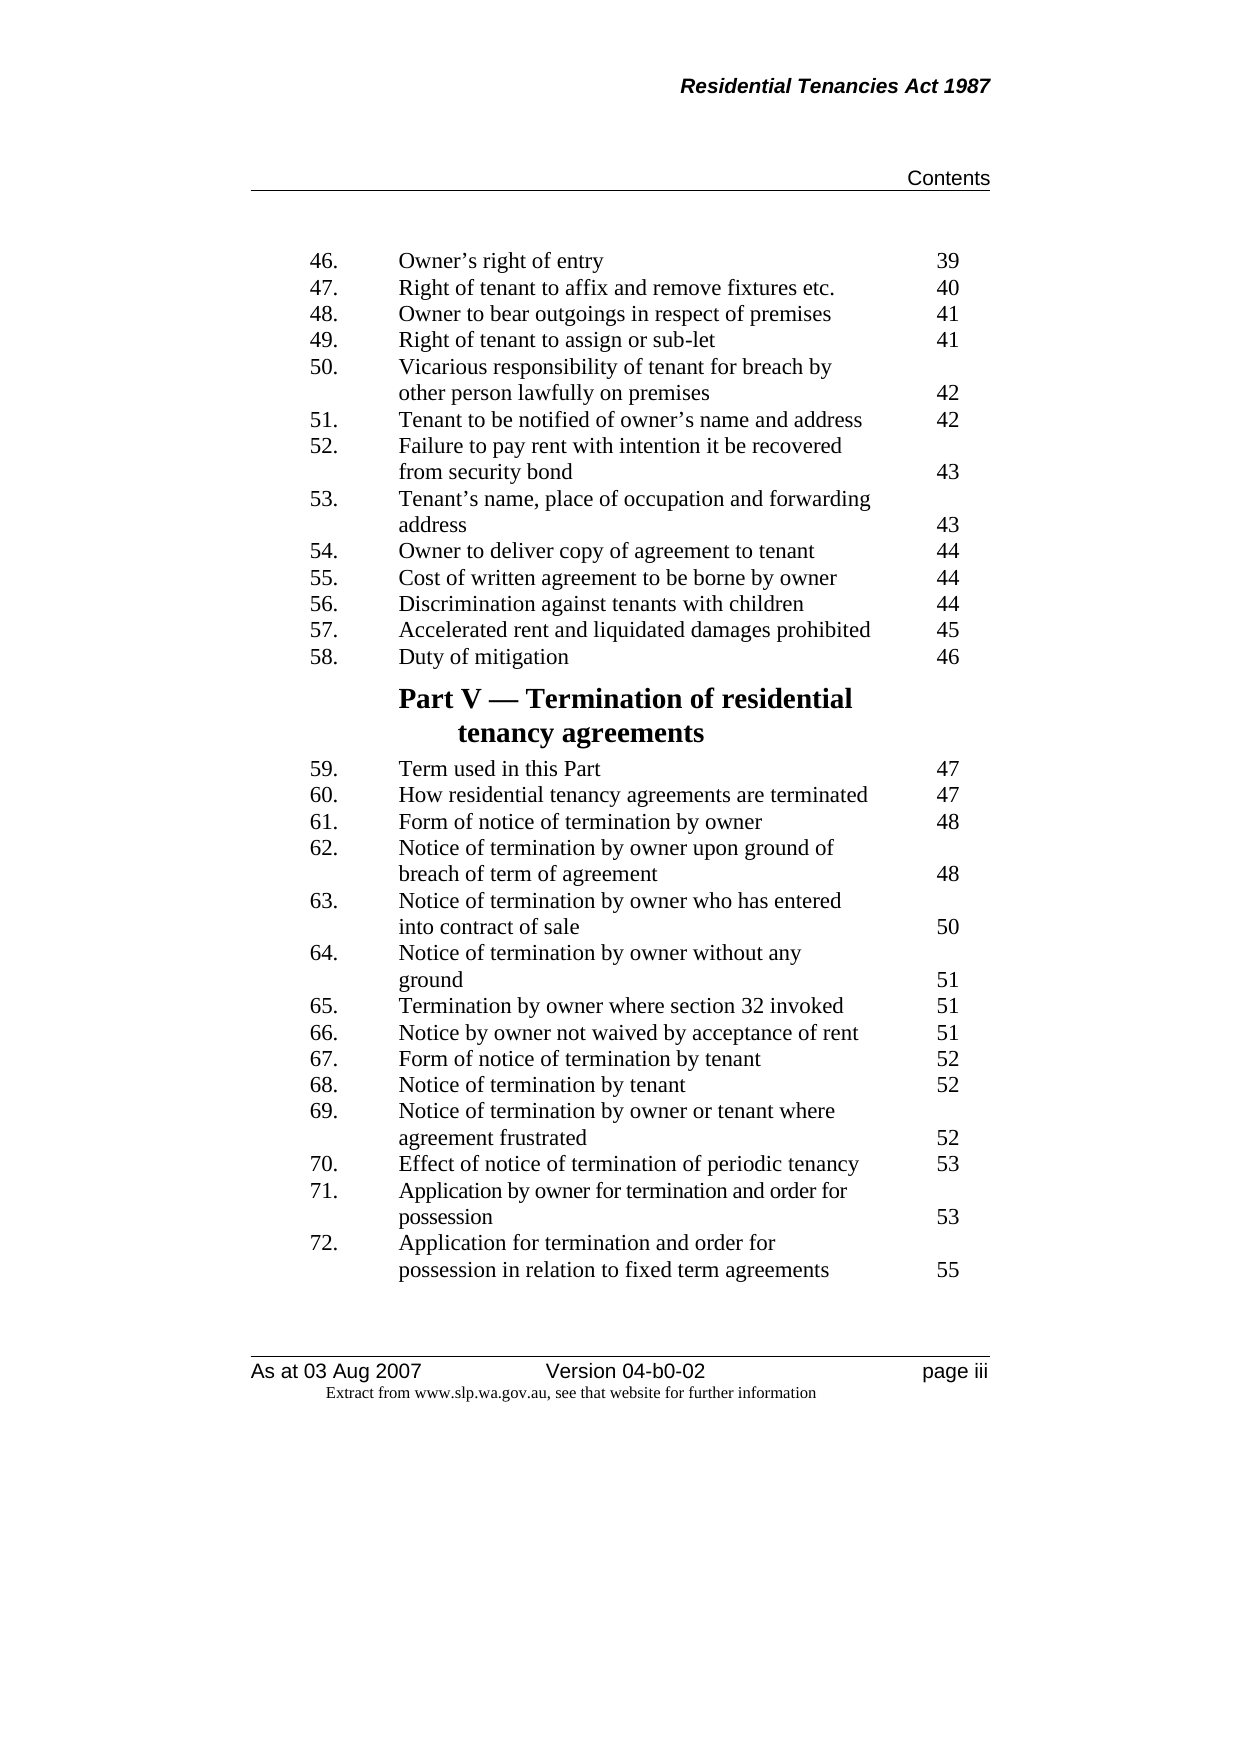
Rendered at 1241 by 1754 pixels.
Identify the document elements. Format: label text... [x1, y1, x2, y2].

text 55. Cost of written agreement to be borne by owner 44 [309, 564, 872, 590]
text 47. Right of tenant to affix and remove fixtures etc. 40 [309, 274, 872, 300]
text 63. Notice of termination by owner who has entered into contract of sale 50 [309, 887, 872, 939]
text 52. Failure to pay rent with intention it be recovered from security bond 43 [309, 432, 872, 485]
text 54. Owner to deliver copy of agreement to tenant 44 [309, 537, 872, 564]
text 46. Owner’s right of entry 39 [309, 247, 872, 274]
text 59. Term used in this Part 47 [309, 755, 872, 781]
text 50. Vicarious responsibility of tenant for breach by other person lawfully on premises 42 [309, 353, 872, 406]
text 56. Discrimination against tenants with children 44 [309, 590, 872, 616]
text 68. Notice of termination by tenant 52 [309, 1071, 872, 1098]
text 62. Notice of termination by owner upon ground of breach of term of agreement 48 [309, 834, 872, 887]
text 53. Tenant’s name, place of occupation and forwarding address 43 [309, 485, 872, 537]
text Part V — Termination of residential tenancy agreements [398, 682, 872, 749]
text 71. Application by owner for termination and order for possession 53 [309, 1177, 872, 1229]
text 61. Form of notice of termination by owner 48 [309, 808, 872, 834]
text 51. Tenant to be notified of owner’s name and address 42 [309, 406, 872, 432]
text 69. Notice of termination by owner or tenant where agreement frustrated 52 [309, 1098, 872, 1150]
text 57. Accelerated rent and liquidated damages prohibited 45 [309, 616, 872, 643]
text 65. Termination by owner where section 32 invoked 51 [309, 992, 872, 1018]
text 49. Right of tenant to assign or sub-let 41 [309, 327, 872, 353]
text 72. Application for termination and order for possession in relation to fixed term agreements 55 [309, 1229, 872, 1282]
text 67. Form of notice of termination by tenant 52 [309, 1045, 872, 1071]
text 70. Effect of notice of termination of periodic tenancy 53 [309, 1150, 872, 1177]
text 66. Notice by owner not waived by acceptance of rent 51 [309, 1018, 872, 1045]
text 64. Notice of termination by owner without any ground 51 [309, 939, 872, 992]
text 48. Owner to bear outgoings in respect of premises 41 [309, 300, 872, 327]
text 60. How residential tenancy agreements are terminated 47 [309, 781, 872, 808]
text 58. Duty of mitigation 46 [309, 643, 872, 669]
